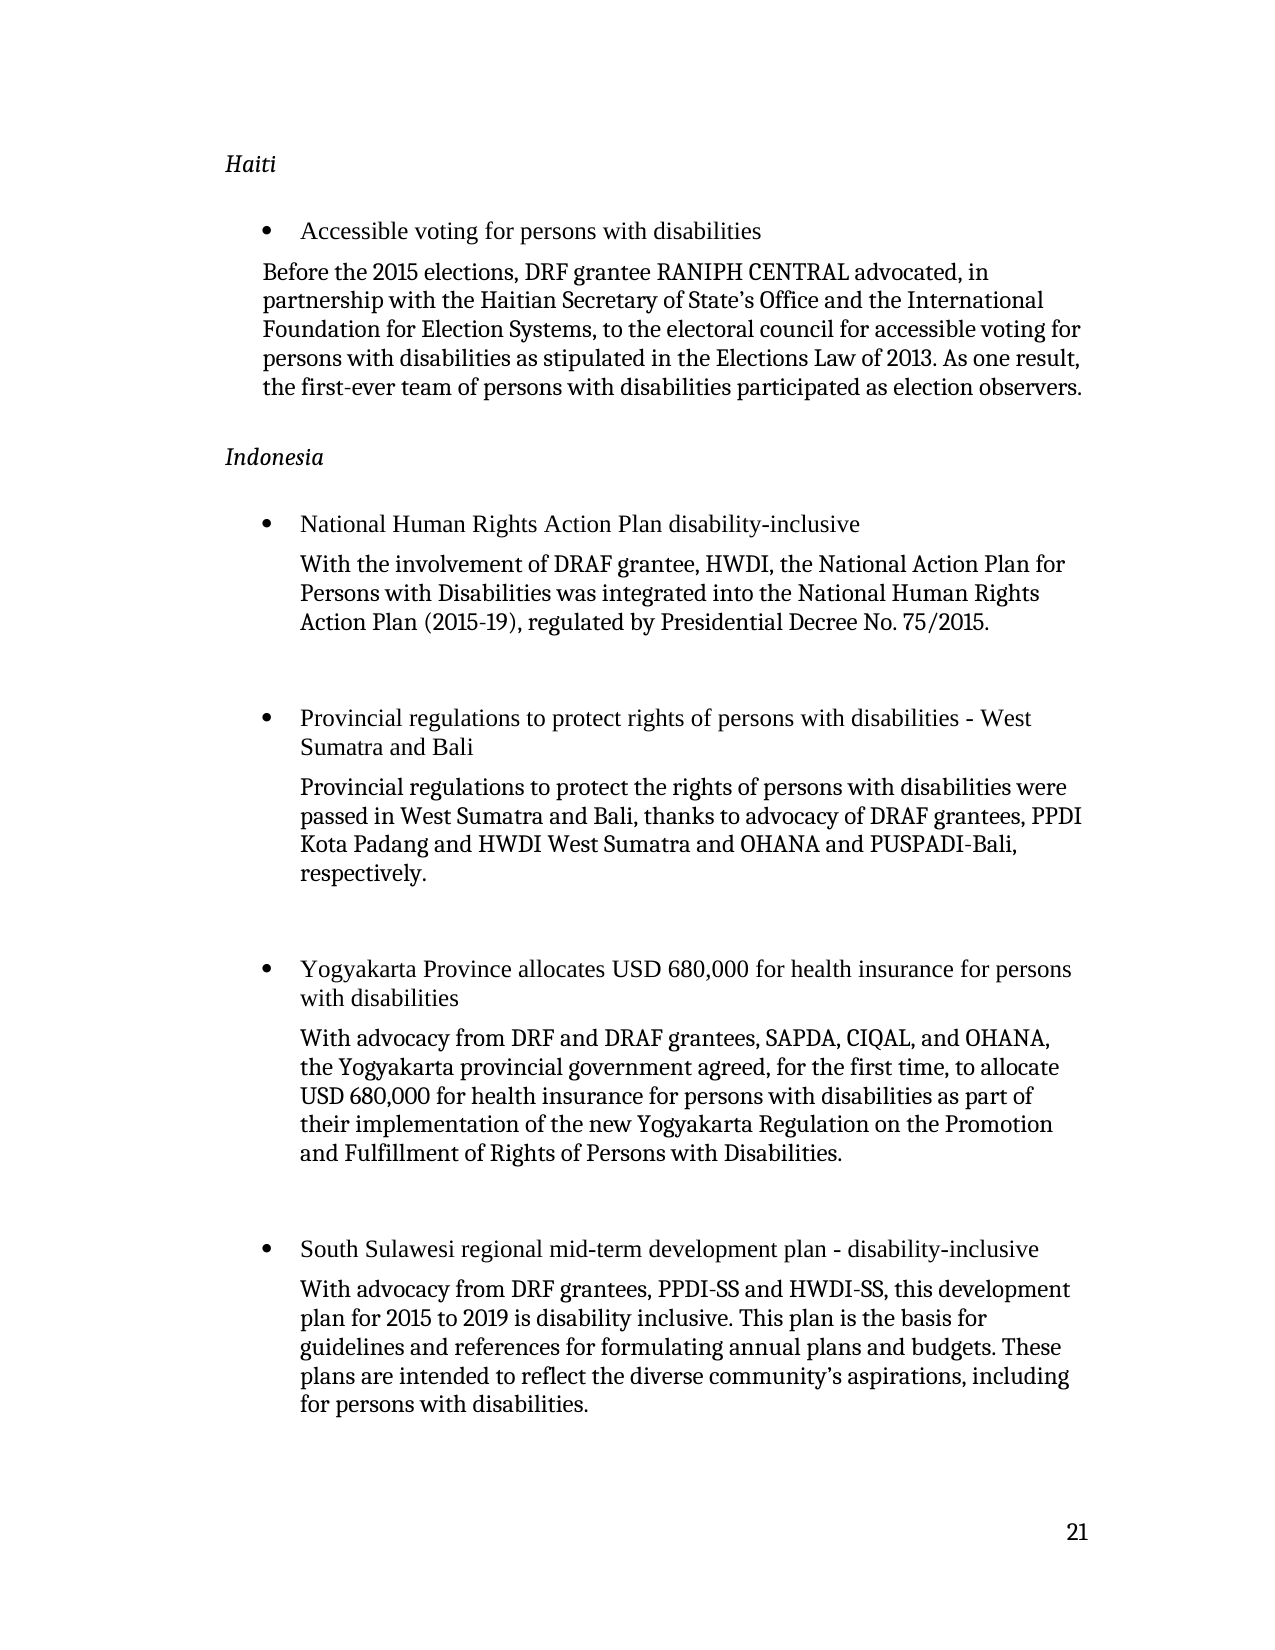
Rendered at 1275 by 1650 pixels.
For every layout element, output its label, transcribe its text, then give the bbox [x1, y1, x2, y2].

list South Sulawesi regional mid-term development plan - disability-inclusive [262, 1234, 1087, 1263]
text Haiti [225, 150, 1087, 179]
text With advocacy from DRF and DRAF grantees, SAPDA, CIQAL, and OHANA, the Yogyakarta provincial government agreed, for the first time, to allocate USD 680,000 for health insurance for persons with disabilities as part of their implementation of the new Yogyakarta Regulation on the Promotion and Fulfillment of Rights of Persons with Disabilities. [300, 1024, 1087, 1197]
text With the involvement of DRAF grantee, HWDI, the National Action Plan for Persons with Disabilities was integrated into the National Human Rights Action Plan (2015-19), regulated by Presidential Decree No. 75/2015. [300, 550, 1087, 665]
list Accessible voting for persons with disabilities [262, 216, 1087, 245]
list Yogyakarta Province allocates USD 680,000 for health insurance for persons with disabilities [262, 954, 1087, 1012]
text With advocacy from DRF grantees, PPDI-SS and HWDI-SS, this development plan for 2015 to 2019 is disability inclusive. This plan is the basis for guidelines and references for formulating annual plans and budgets. These plans are intended to reflect the diverse community’s aspirations, including for persons with disabilities. [300, 1275, 1087, 1448]
list National Human Rights Action Plan disability-inclusive [262, 509, 1087, 538]
text Indonesia [225, 443, 1087, 472]
text Before the 2015 elections, DRF grantee RANIPH CENTRAL advocated, in partnership with the Haitian Secretary of State’s Office and the International Foundation for Election Systems, to the electoral council for accessible voting for persons with disabilities as stipulated in the Elections Law of 2013. As one result, the first-ever team of persons with disabilities participated as election observers. [262, 257, 1087, 401]
list Provincial regulations to protect rights of persons with disabilities - West Sumatra and Bali [262, 703, 1087, 760]
text Provincial regulations to protect the rights of persons with disabilities were passed in West Sumatra and Bali, thanks to advocacy of DRAF grantees, PPDI Kota Padang and HWDI West Sumatra and OHANA and PUSPADI-Bali, respectively. [300, 773, 1087, 917]
